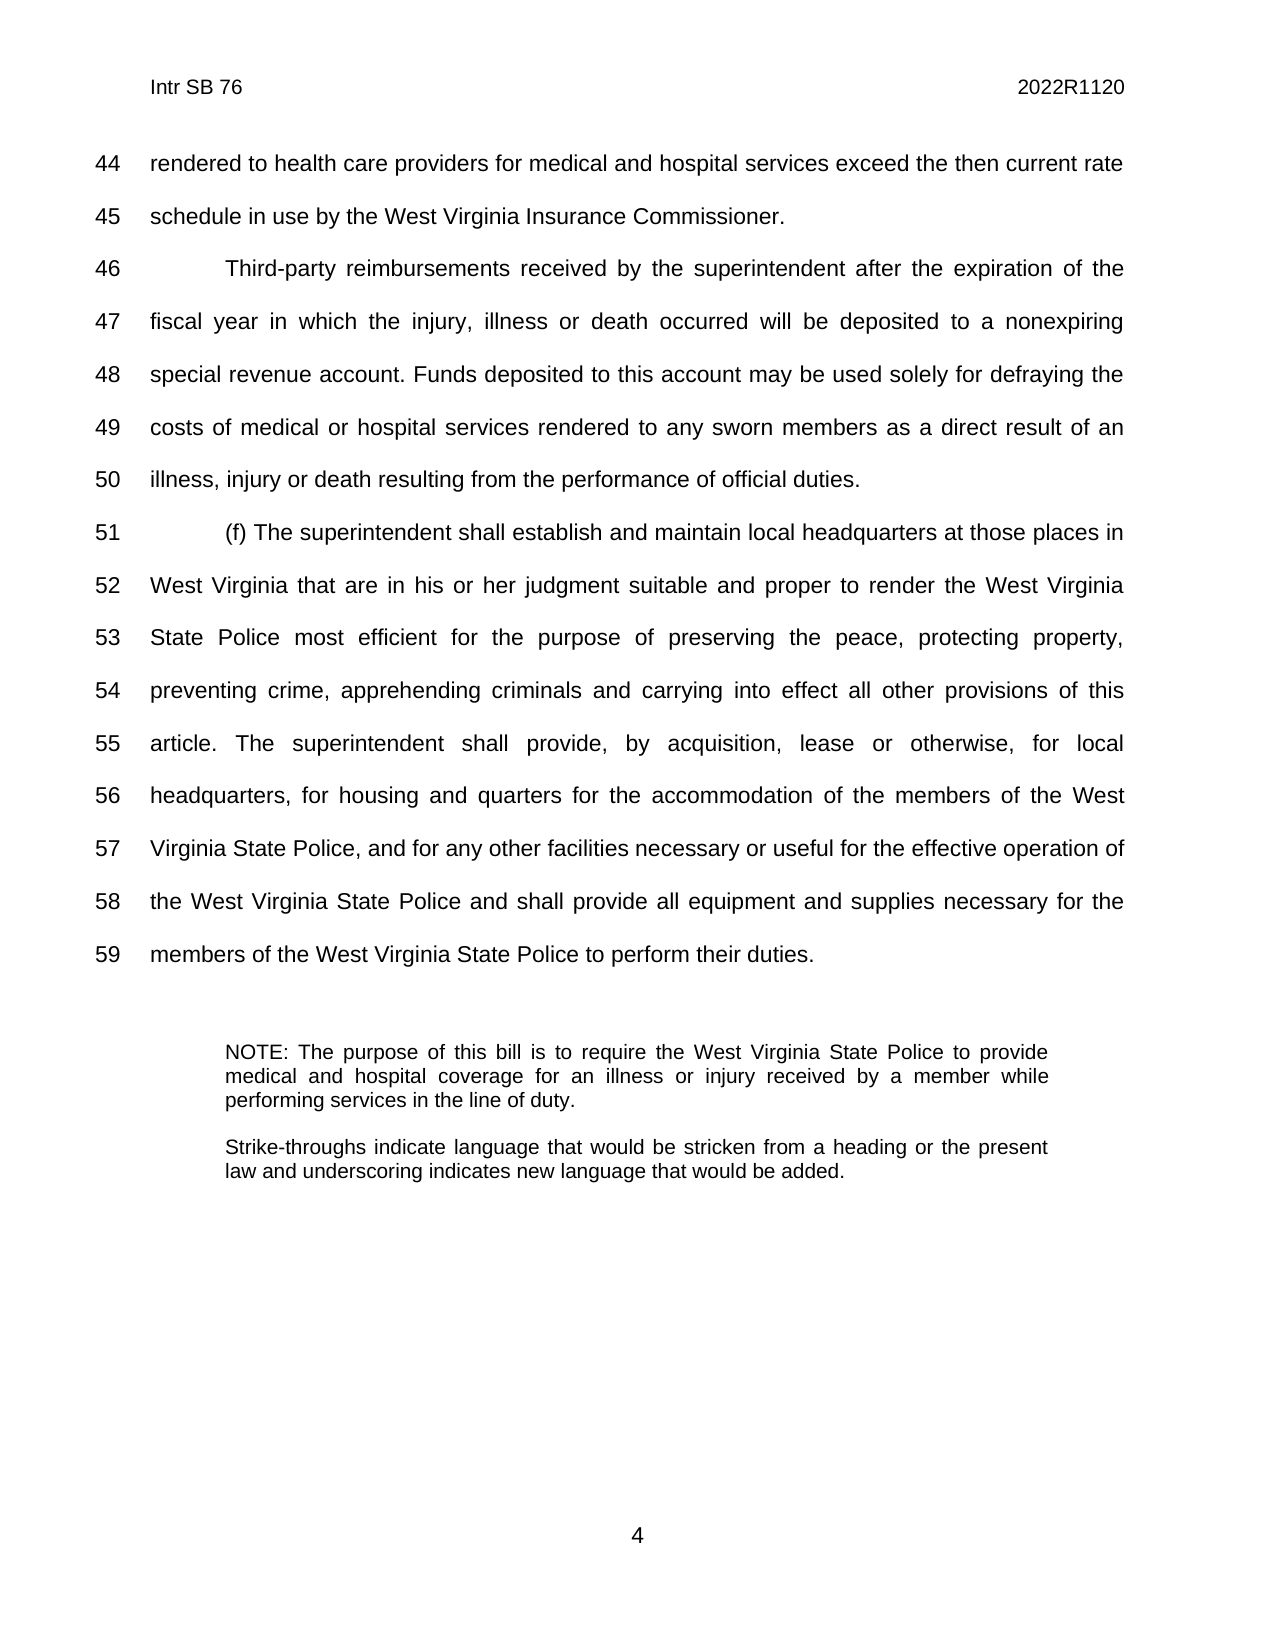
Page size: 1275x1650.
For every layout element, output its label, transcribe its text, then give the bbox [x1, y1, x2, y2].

text Strike-throughs indicate language that would be stricken from a heading or the present law and underscoring indicates new language that would be added. [225, 1135, 1050, 1183]
text Third-party reimbursements received by the superintendent after the expiration of the fiscal year in which the injury, illness or death occurred will be deposited to a nonexpiring special revenue account. Funds deposited to this account may be used solely for defraying the costs of medical or hospital services rendered to any sworn members as a direct result of an illness, injury or death resulting from the performance of official duties. [150, 255, 1125, 493]
text NOTE: The purpose of this bill is to require the West Virginia State Police to provide medical and hospital coverage for an illness or injury received by a member while performing services in the line of duty. [225, 1040, 1050, 1112]
text (f) The superintendent shall establish and maintain local headquarters at those places in West Virginia that are in his or her judgment suitable and proper to render the West Virginia State Police most efficient for the purpose of preserving the peace, protecting property, preventing crime, apprehending criminals and carrying into effect all other provisions of this article. The superintendent shall provide, by acquisition, lease or otherwise, for local headquarters, for housing and quarters for the accommodation of the members of the West Virginia State Police, and for any other facilities necessary or useful for the effective operation of the West Virginia State Police and shall provide all equipment and supplies necessary for the members of the West Virginia State Police to perform their duties. [150, 519, 1125, 967]
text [150, 150, 1125, 229]
